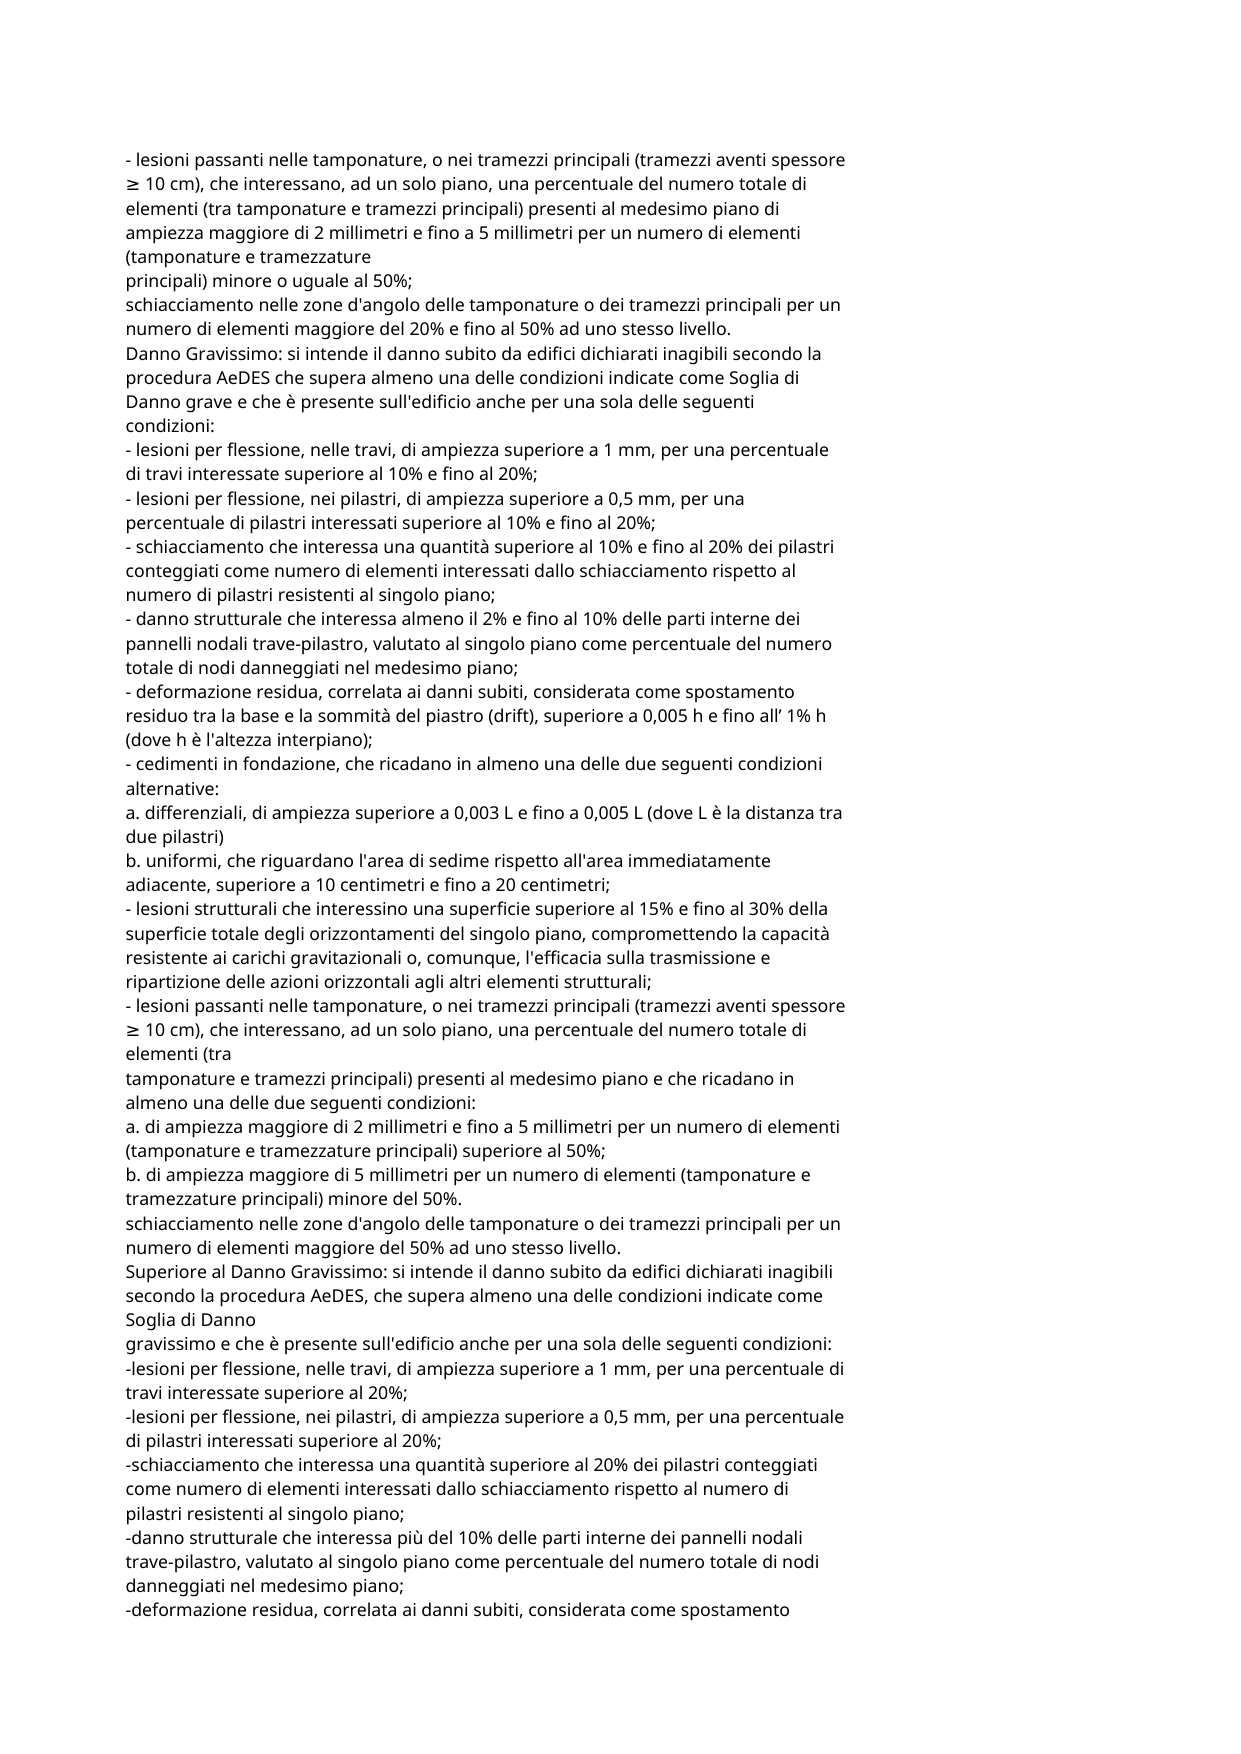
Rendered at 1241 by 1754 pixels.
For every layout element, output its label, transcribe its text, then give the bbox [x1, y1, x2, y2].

table_cell b. di ampiezza maggiore di 5 millimetri per un numero di elementi (tamponature e tramezzature principali) minore del 50%. [118, 1163, 856, 1211]
table_cell principali) minore o uguale al 50%; [118, 269, 856, 293]
table_cell - lesioni per flessione, nei pilastri, di ampiezza superiore a 0,5 mm, per una percentuale di pilastri interessati superiore al 10% e fino al 20%; [118, 486, 856, 534]
table_cell gravissimo e che è presente sull'edificio anche per una sola delle seguenti condizioni: [118, 1332, 856, 1356]
table_cell Danno Gravissimo: si intende il danno subito da edifici dichiarati inagibili secondo la procedura AeDES che supera almeno una delle condizioni indicate come Soglia di Danno grave e che è presente sull'edificio anche per una sola delle seguenti condizioni: [118, 341, 856, 438]
table_cell - deformazione residua, correlata ai danni subiti, considerata come spostamento residuo tra la base e la sommità del piastro (drift), superiore a 0,005 h e fino all’ 1% h (dove h è l'altezza interpiano); [118, 679, 856, 752]
table_cell -schiacciamento che interessa una quantità superiore al 20% dei pilastri conteggiati come numero di elementi interessati dallo schiacciamento rispetto al numero di pilastri resistenti al singolo piano; [118, 1453, 856, 1525]
table_cell b. uniformi, che riguardano l'area di sedime rispetto all'area immediatamente adiacente, superiore a 10 centimetri e fino a 20 centimetri; [118, 849, 856, 897]
table_cell tamponature e tramezzi principali) presenti al medesimo piano e che ricadano in almeno una delle due seguenti condizioni: [118, 1066, 856, 1114]
table_cell -danno strutturale che interessa più del 10% delle parti interne dei pannelli nodali trave-pilastro, valutato al singolo piano come percentuale del numero totale di nodi danneggiati nel medesimo piano; [118, 1525, 856, 1598]
table_cell -lesioni per flessione, nelle travi, di ampiezza superiore a 1 mm, per una percentuale di travi interessate superiore al 20%; [118, 1356, 856, 1404]
table_cell - lesioni per flessione, nelle travi, di ampiezza superiore a 1 mm, per una percentuale di travi interessate superiore al 10% e fino al 20%; [118, 438, 856, 486]
table_cell - cedimenti in fondazione, che ricadano in almeno una delle due seguenti condizioni alternative: [118, 752, 856, 800]
table_cell - lesioni passanti nelle tamponature, o nei tramezzi principali (tramezzi aventi spessore ≥ 10 cm), che interessano, ad un solo piano, una percentuale del numero totale di elementi (tra tamponature e tramezzi principali) presenti al medesimo piano di ampiezza maggiore di 2 millimetri e fino a 5 millimetri per un numero di elementi (tamponature e tramezzature [118, 148, 856, 268]
table_cell - lesioni strutturali che interessino una superficie superiore al 15% e fino al 30% della superficie totale degli orizzontamenti del singolo piano, compromettendo la capacità resistente ai carichi gravitazionali o, comunque, l'efficacia sulla trasmissione e ripartizione delle azioni orizzontali agli altri elementi strutturali; [118, 897, 856, 993]
table_cell a. di ampiezza maggiore di 2 millimetri e fino a 5 millimetri per un numero di elementi (tamponature e tramezzature principali) superiore al 50%; [118, 1114, 856, 1163]
table_cell a. differenziali, di ampiezza superiore a 0,003 L e fino a 0,005 L (dove L è la distanza tra due pilastri) [118, 800, 856, 848]
table_cell -lesioni per flessione, nei pilastri, di ampiezza superiore a 0,5 mm, per una percentuale di pilastri interessati superiore al 20%; [118, 1404, 856, 1453]
table_cell - danno strutturale che interessa almeno il 2% e fino al 10% delle parti interne dei pannelli nodali trave-pilastro, valutato al singolo piano come percentuale del numero totale di nodi danneggiati nel medesimo piano; [118, 607, 856, 679]
table_cell Superiore al Danno Gravissimo: si intende il danno subito da edifici dichiarati inagibili secondo la procedura AeDES, che supera almeno una delle condizioni indicate come Soglia di Danno [118, 1259, 856, 1332]
table_cell - lesioni passanti nelle tamponature, o nei tramezzi principali (tramezzi aventi spessore ≥ 10 cm), che interessano, ad un solo piano, una percentuale del numero totale di elementi (tra [118, 994, 856, 1066]
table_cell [118, 1598, 856, 1622]
table_cell schiacciamento nelle zone d'angolo delle tamponature o dei tramezzi principali per un numero di elementi maggiore del 50% ad uno stesso livello. [118, 1211, 856, 1259]
table_cell - schiacciamento che interessa una quantità superiore al 10% e fino al 20% dei pilastri conteggiati come numero di elementi interessati dallo schiacciamento rispetto al numero di pilastri resistenti al singolo piano; [118, 534, 856, 607]
table_cell schiacciamento nelle zone d'angolo delle tamponature o dei tramezzi principali per un numero di elementi maggiore del 20% e fino al 50% ad uno stesso livello. [118, 293, 856, 341]
